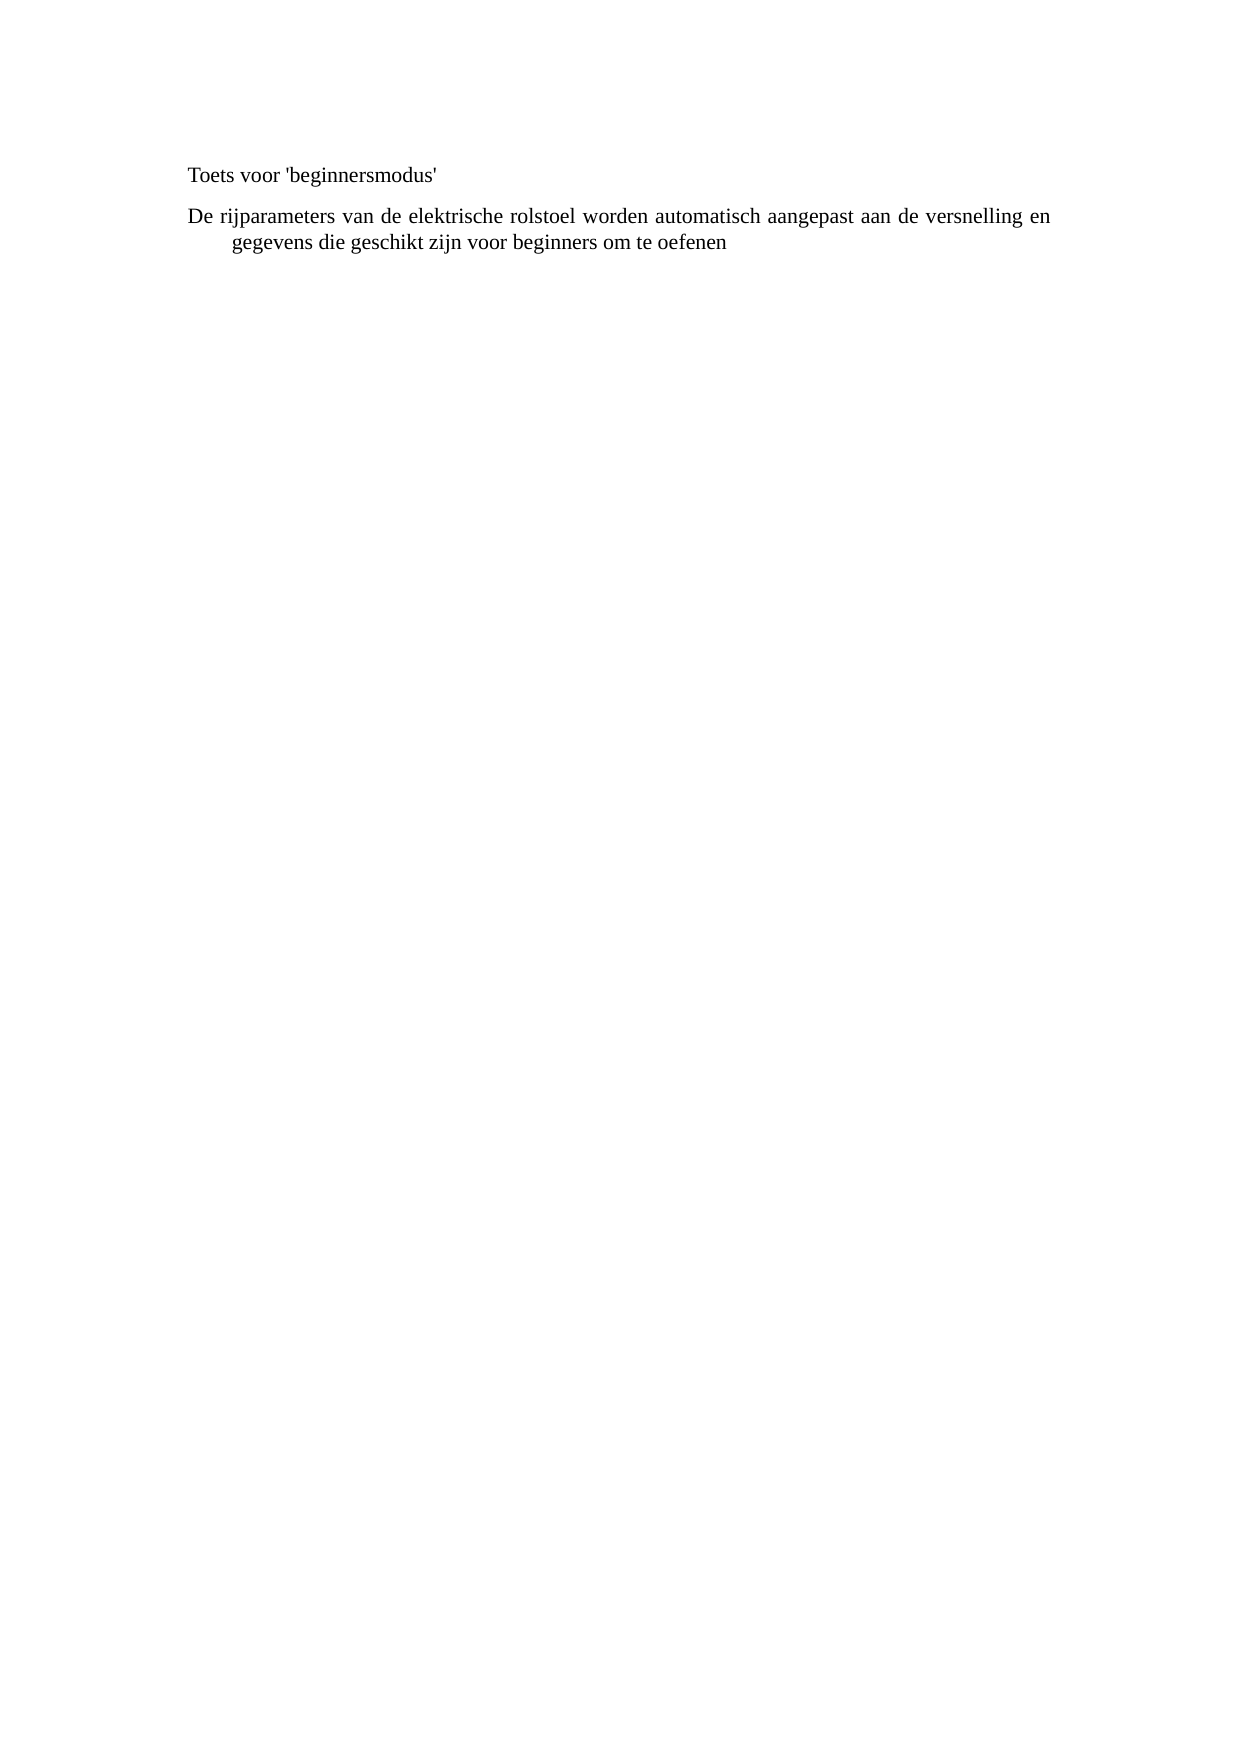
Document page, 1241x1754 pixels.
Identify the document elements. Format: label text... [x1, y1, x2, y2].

text De rijparameters van de elektrische rolstoel worden automatisch aangepast aan de versnelling en gegevens die geschikt zijn voor beginners om te oefenen [187, 203, 1053, 254]
text Toets voor 'beginnersmodus' [187, 162, 1053, 187]
